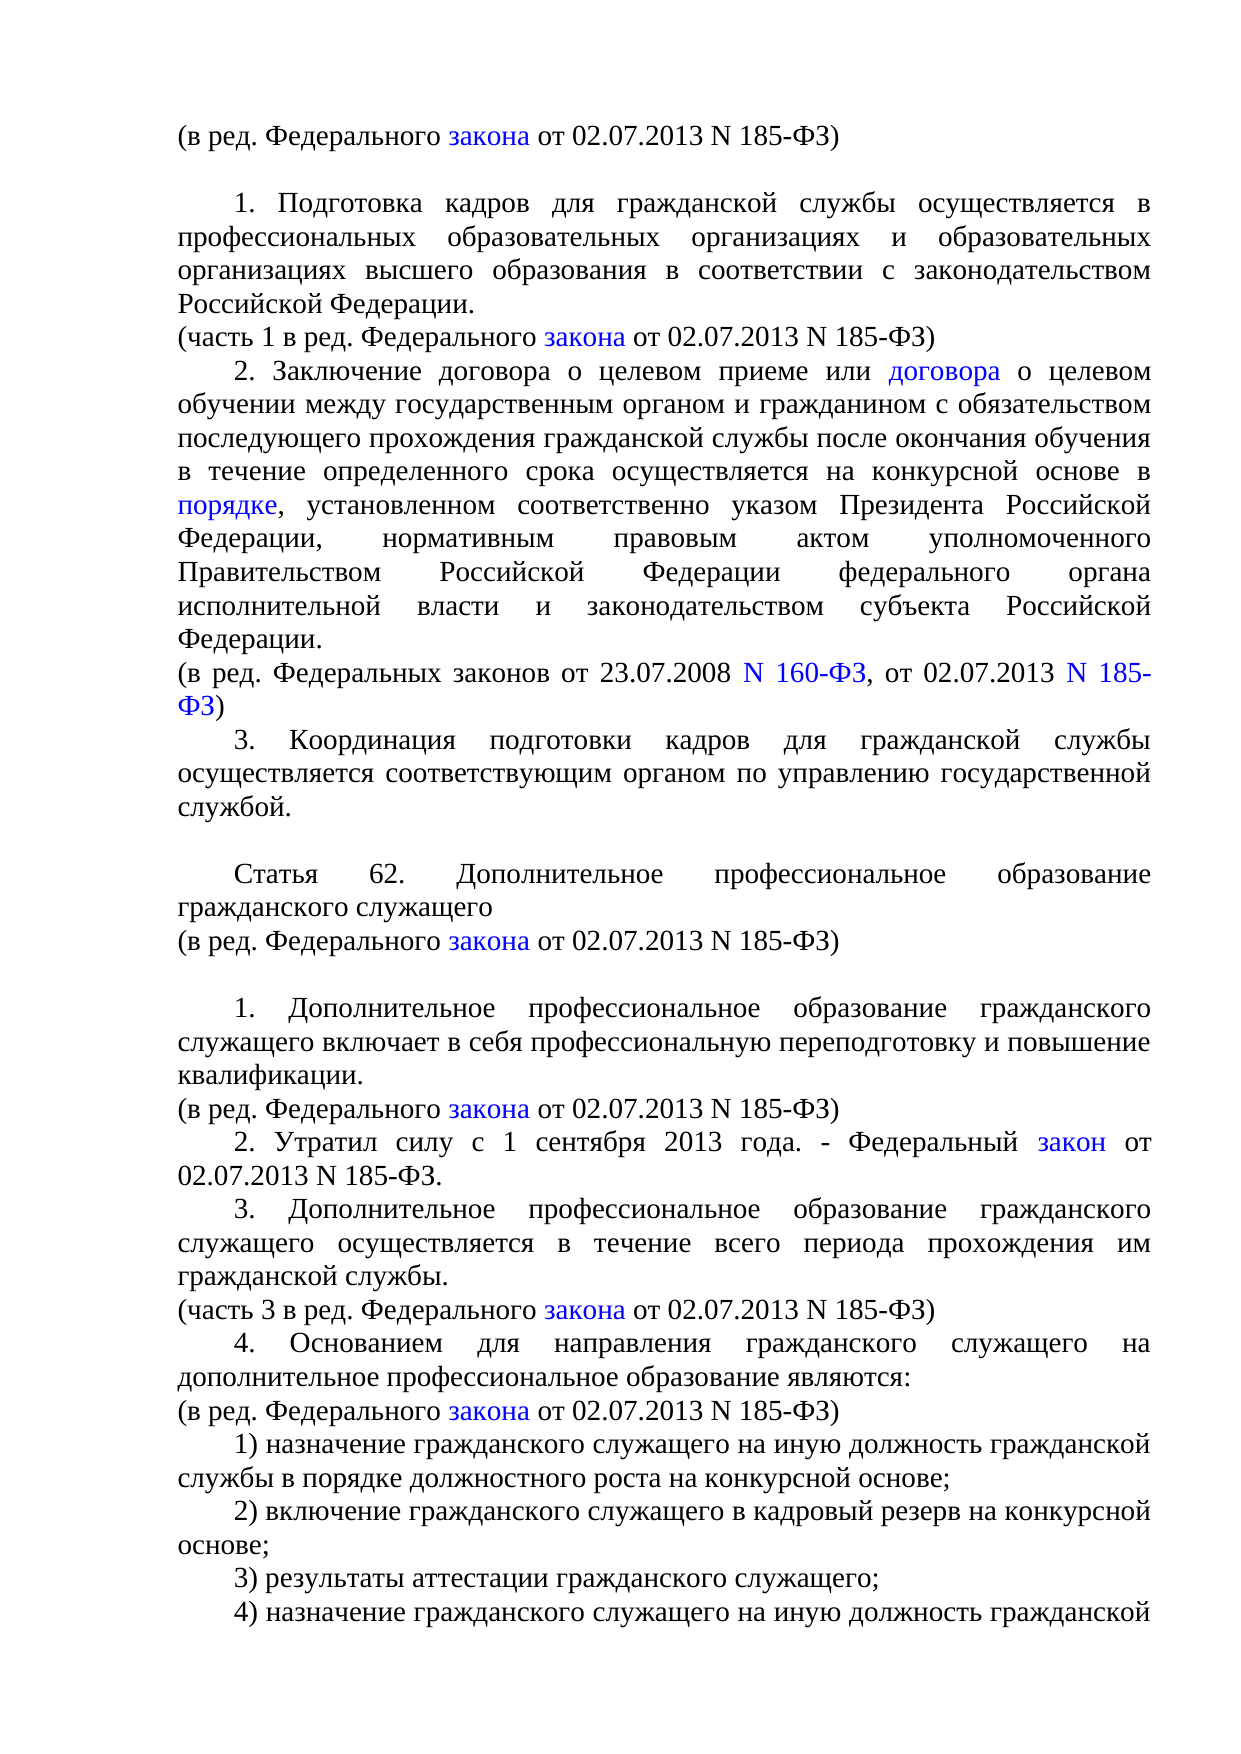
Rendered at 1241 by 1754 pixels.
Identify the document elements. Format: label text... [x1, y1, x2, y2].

text 4. Основанием для направления гражданского служащего на дополнительное профессиональное образование являются: [177, 1326, 1152, 1393]
text 3) результаты аттестации гражданского служащего; [177, 1560, 1152, 1594]
text 2. Утратил силу с 1 сентября 2013 года. - Федеральный закон от 02.07.2013 N 185-ФЗ. [177, 1124, 1152, 1191]
text (часть 3 в ред. Федерального закона от 02.07.2013 N 185-ФЗ) [177, 1292, 1152, 1326]
text (в ред. Федерального закона от 02.07.2013 N 185-ФЗ) [177, 118, 1152, 152]
text Статья 62. Дополнительное профессиональное образование гражданского служащего [177, 856, 1152, 923]
text (часть 1 в ред. Федерального закона от 02.07.2013 N 185-ФЗ) [177, 319, 1152, 353]
text 1. Дополнительное профессиональное образование гражданского служащего включает в себя профессиональную переподготовку и повышение квалификации. [177, 990, 1152, 1091]
text 1) назначение гражданского служащего на иную должность гражданской службы в порядке должностного роста на конкурсной основе; [177, 1426, 1152, 1493]
text 2) включение гражданского служащего в кадровый резерв на конкурсной основе; [177, 1493, 1152, 1560]
text 2. Заключение договора о целевом приеме или договора о целевом обучении между государственным органом и гражданином с обязательством последующего прохождения гражданской службы после окончания обучения в течение определенного срока осуществляется на конкурсной основе в порядке, установленном соответственно указом Президента Российской Федерации, нормативным правовым актом уполномоченного Правительством Российской Федерации федерального органа исполнительной власти и законодательством субъекта Российской Федерации. [177, 353, 1152, 655]
text (в ред. Федерального закона от 02.07.2013 N 185-ФЗ) [177, 923, 1152, 957]
text 3. Координация подготовки кадров для гражданской службы осуществляется соответствующим органом по управлению государственной службой. [177, 722, 1152, 822]
text 3. Дополнительное профессиональное образование гражданского служащего осуществляется в течение всего периода прохождения им гражданской службы. [177, 1191, 1152, 1292]
text (в ред. Федерального закона от 02.07.2013 N 185-ФЗ) [177, 1393, 1152, 1426]
text (в ред. Федеральных законов от 23.07.2008 N 160-ФЗ, от 02.07.2013 N 185-ФЗ) [177, 655, 1152, 722]
text (в ред. Федерального закона от 02.07.2013 N 185-ФЗ) [177, 1091, 1152, 1124]
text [177, 1594, 1152, 1627]
text 1. Подготовка кадров для гражданской службы осуществляется в профессиональных образовательных организациях и образовательных организациях высшего образования в соответствии с законодательством Российской Федерации. [177, 185, 1152, 319]
